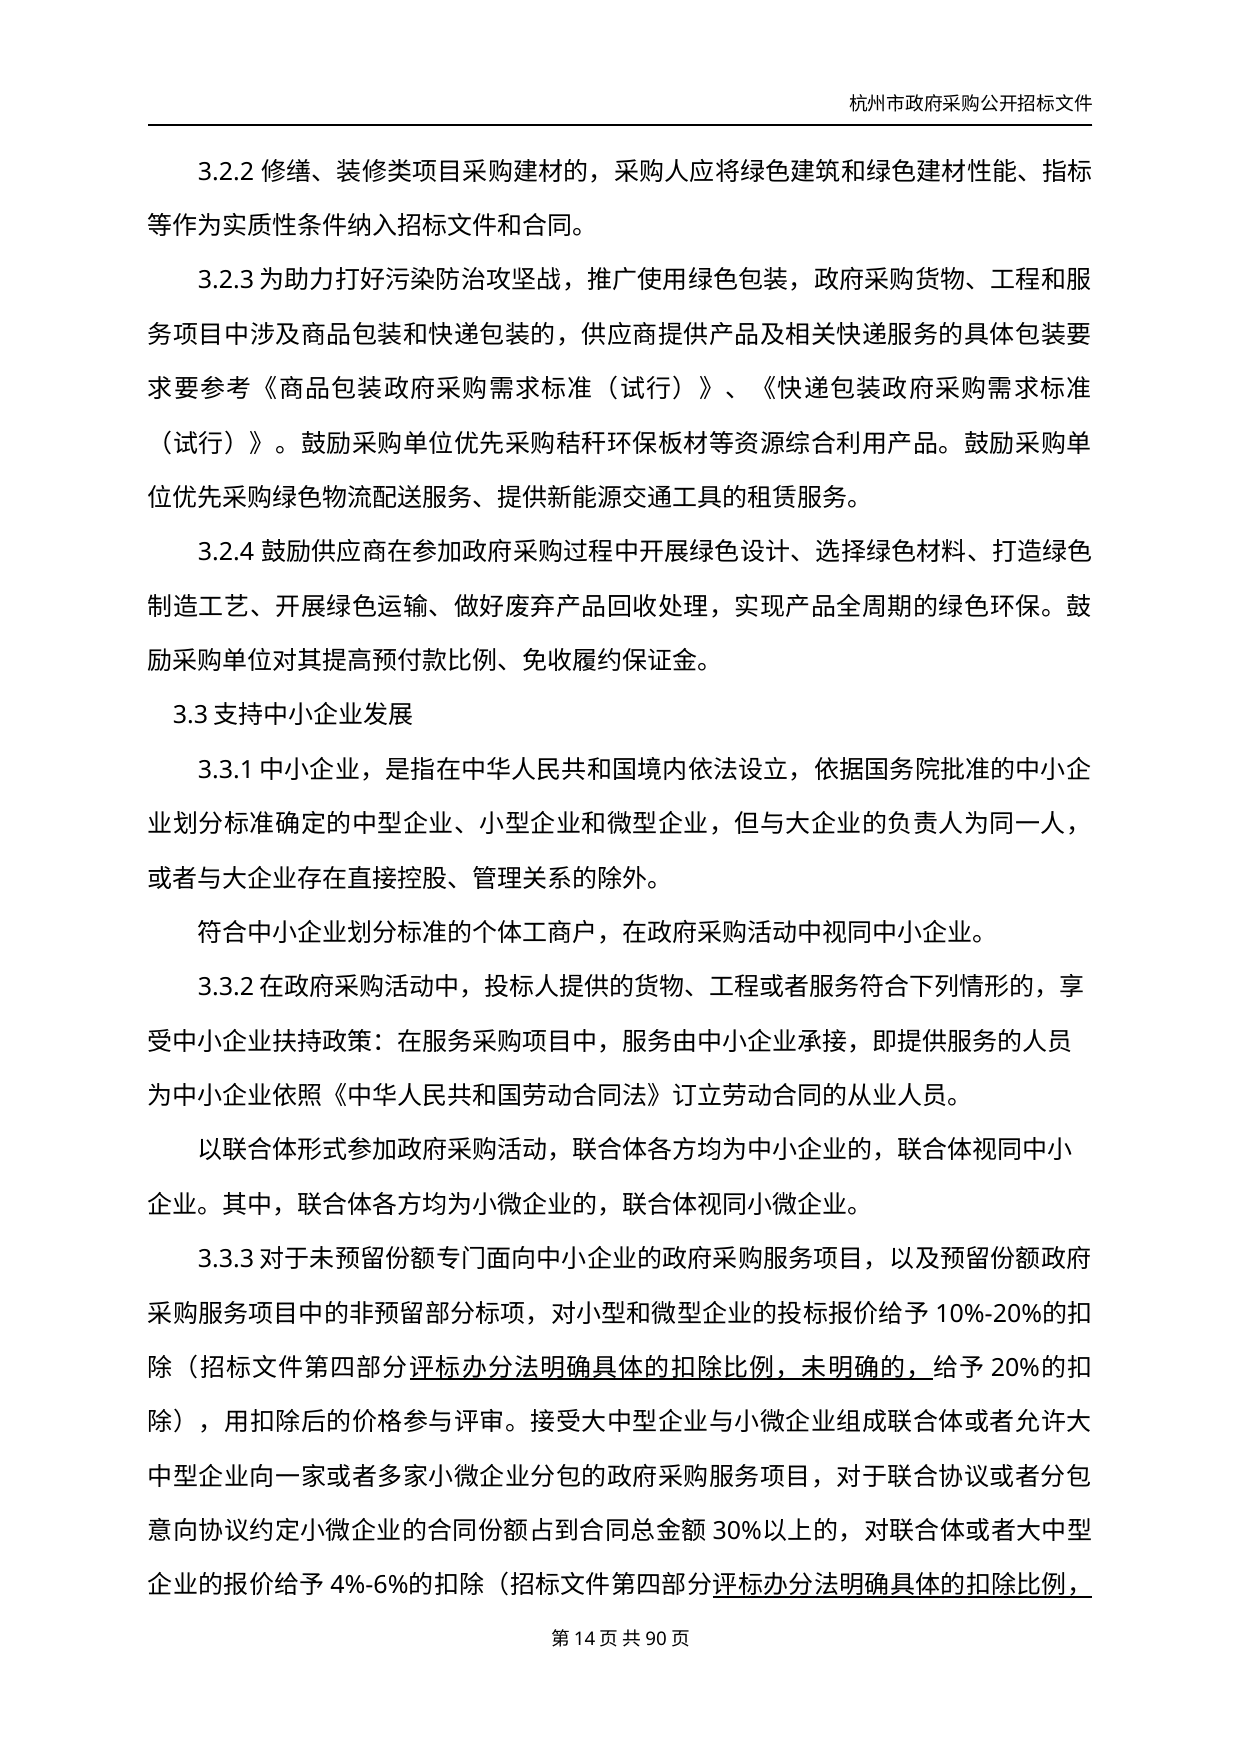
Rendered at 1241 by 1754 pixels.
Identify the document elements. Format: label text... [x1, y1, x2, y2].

text 符合中小企业划分标准的个体工商户，在政府采购活动中视同中小企业。 [148, 912, 1092, 949]
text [148, 1239, 1092, 1601]
text 3.3支持中小企业发展 [148, 695, 1092, 731]
text 3.2.2 修缮、装修类项目采购建材的，采购人应将绿色建筑和绿色建材性能、指标等作为实质性条件纳入招标文件和合同。 [148, 151, 1092, 242]
text 3.3.1中小企业，是指在中华人民共和国境内依法设立，依据国务院批准的中小企业划分标准确定的中型企业、小型企业和微型企业，但与大企业的负责人为同一人，或者与大企业存在直接控股、管理关系的除外。 [148, 749, 1092, 894]
text 3.3.2在政府采购活动中，投标人提供的货物、工程或者服务符合下列情形的，享受中小企业扶持政策：在服务采购项目中，服务由中小企业承接，即提供服务的人员为中小企业依照《中华人民共和国劳动合同法》订立劳动合同的从业人员。 [148, 967, 1092, 1112]
text 3.2.3为助力打好污染防治攻坚战，推广使用绿色包装，政府采购货物、工程和服务项目中涉及商品包装和快递包装的，供应商提供产品及相关快递服务的具体包装要求要参考《商品包装政府采购需求标准（试行）》、《快递包装政府采购需求标准（试行）》。鼓励采购单位优先采购秸秆环保板材等资源综合利用产品。鼓励采购单位优先采购绿色物流配送服务、提供新能源交通工具的租赁服务。 [148, 260, 1092, 514]
text 以联合体形式参加政府采购活动，联合体各方均为中小企业的，联合体视同中小企业。其中，联合体各方均为小微企业的，联合体视同小微企业。 [148, 1130, 1092, 1221]
text 3.2.4 鼓励供应商在参加政府采购过程中开展绿色设计、选择绿色材料、打造绿色制造工艺、开展绿色运输、做好废弃产品回收处理，实现产品全周期的绿色环保。鼓励采购单位对其提高预付款比例、免收履约保证金。 [148, 532, 1092, 677]
